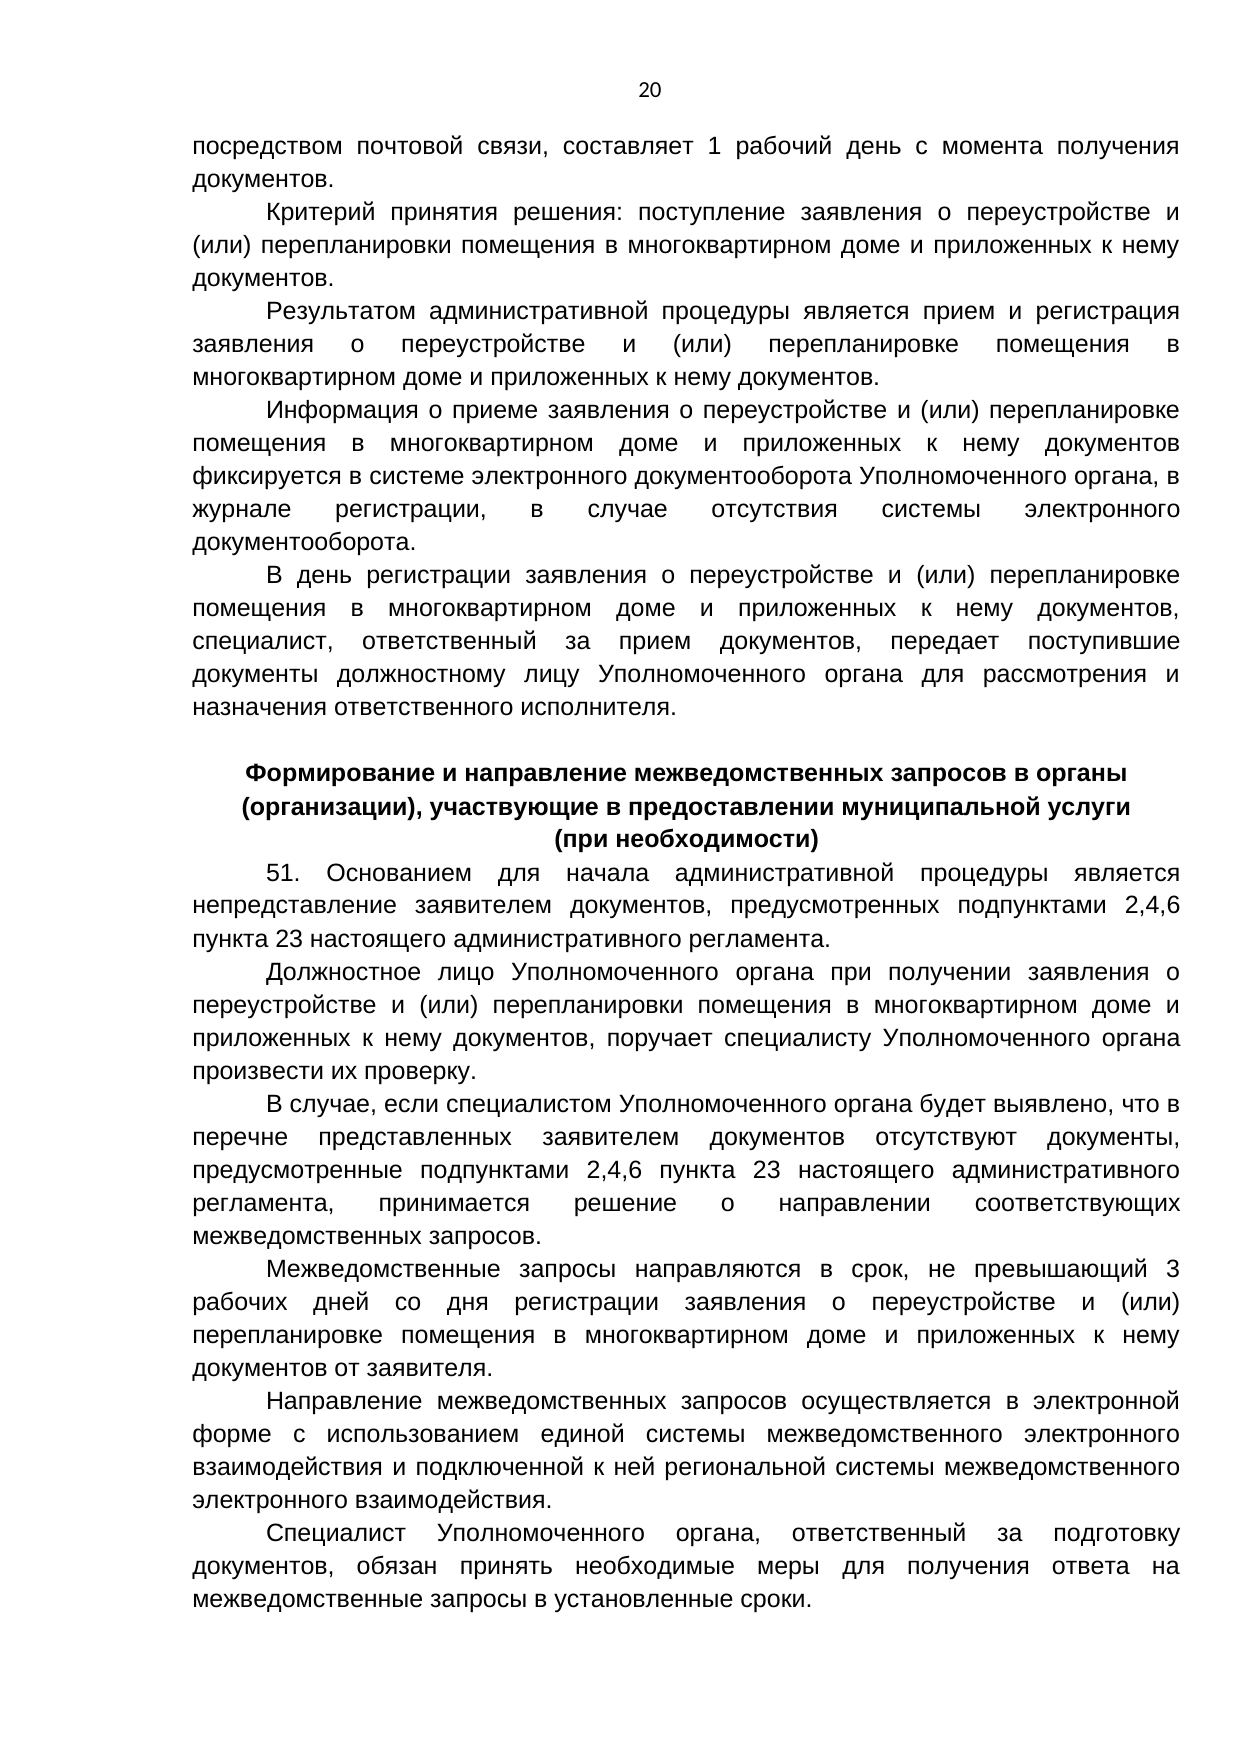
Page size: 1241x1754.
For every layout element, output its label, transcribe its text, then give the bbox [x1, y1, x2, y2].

text В случае, если специалистом Уполномоченного органа будет выявлено, что в перечне представленных заявителем документов отсутствуют документы, предусмотренные подпунктами 2,4,6 пункта 23 настоящего административного регламента, принимается решение о направлении соответствующих межведомственных запросов. [192, 1089, 1181, 1249]
text (при необходимости) [192, 824, 1181, 853]
text 51. Основанием для начала административной процедуры является непредставление заявителем документов, предусмотренных подпунктами 2,4,6 пункта 23 настоящего административного регламента. [192, 857, 1181, 952]
text Формирование и направление межведомственных запросов в органы (организации), участвующие в предоставлении муниципальной услуги [192, 758, 1181, 820]
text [192, 131, 1181, 193]
text Специалист Уполномоченного органа, ответственный за подготовку документов, обязан принять необходимые меры для получения ответа на межведомственные запросы в установленные сроки. [192, 1518, 1181, 1613]
text Направление межведомственных запросов осуществляется в электронной форме с использованием единой системы межведомственного электронного взаимодействия и подключенной к ней региональной системы межведомственного электронного взаимодействия. [192, 1386, 1181, 1514]
text В день регистрации заявления о переустройстве и (или) перепланировке помещения в многоквартирном доме и приложенных к нему документов, специалист, ответственный за прием документов, передает поступившие документы должностному лицу Уполномоченного органа для рассмотрения и назначения ответственного исполнителя. [192, 560, 1181, 721]
text Межведомственные запросы направляются в срок, не превышающий 3 рабочих дней со дня регистрации заявления о переустройстве и (или) перепланировке помещения в многоквартирном доме и приложенных к нему документов от заявителя. [192, 1254, 1181, 1382]
text Результатом административной процедуры является прием и регистрация заявления о переустройстве и (или) перепланировке помещения в многоквартирном доме и приложенных к нему документов. [192, 296, 1181, 391]
text Информация о приеме заявления о переустройстве и (или) перепланировке помещения в многоквартирном доме и приложенных к нему документов фиксируется в системе электронного документооборота Уполномоченного органа, в журнале регистрации, в случае отсутствия системы электронного документооборота. [192, 395, 1181, 556]
text Критерий принятия решения: поступление заявления о переустройстве и (или) перепланировки помещения в многоквартирном доме и приложенных к нему документов. [192, 197, 1181, 292]
text Должностное лицо Уполномоченного органа при получении заявления о переустройстве и (или) перепланировки помещения в многоквартирном доме и приложенных к нему документов, поручает специалисту Уполномоченного органа произвести их проверку. [192, 957, 1181, 1084]
